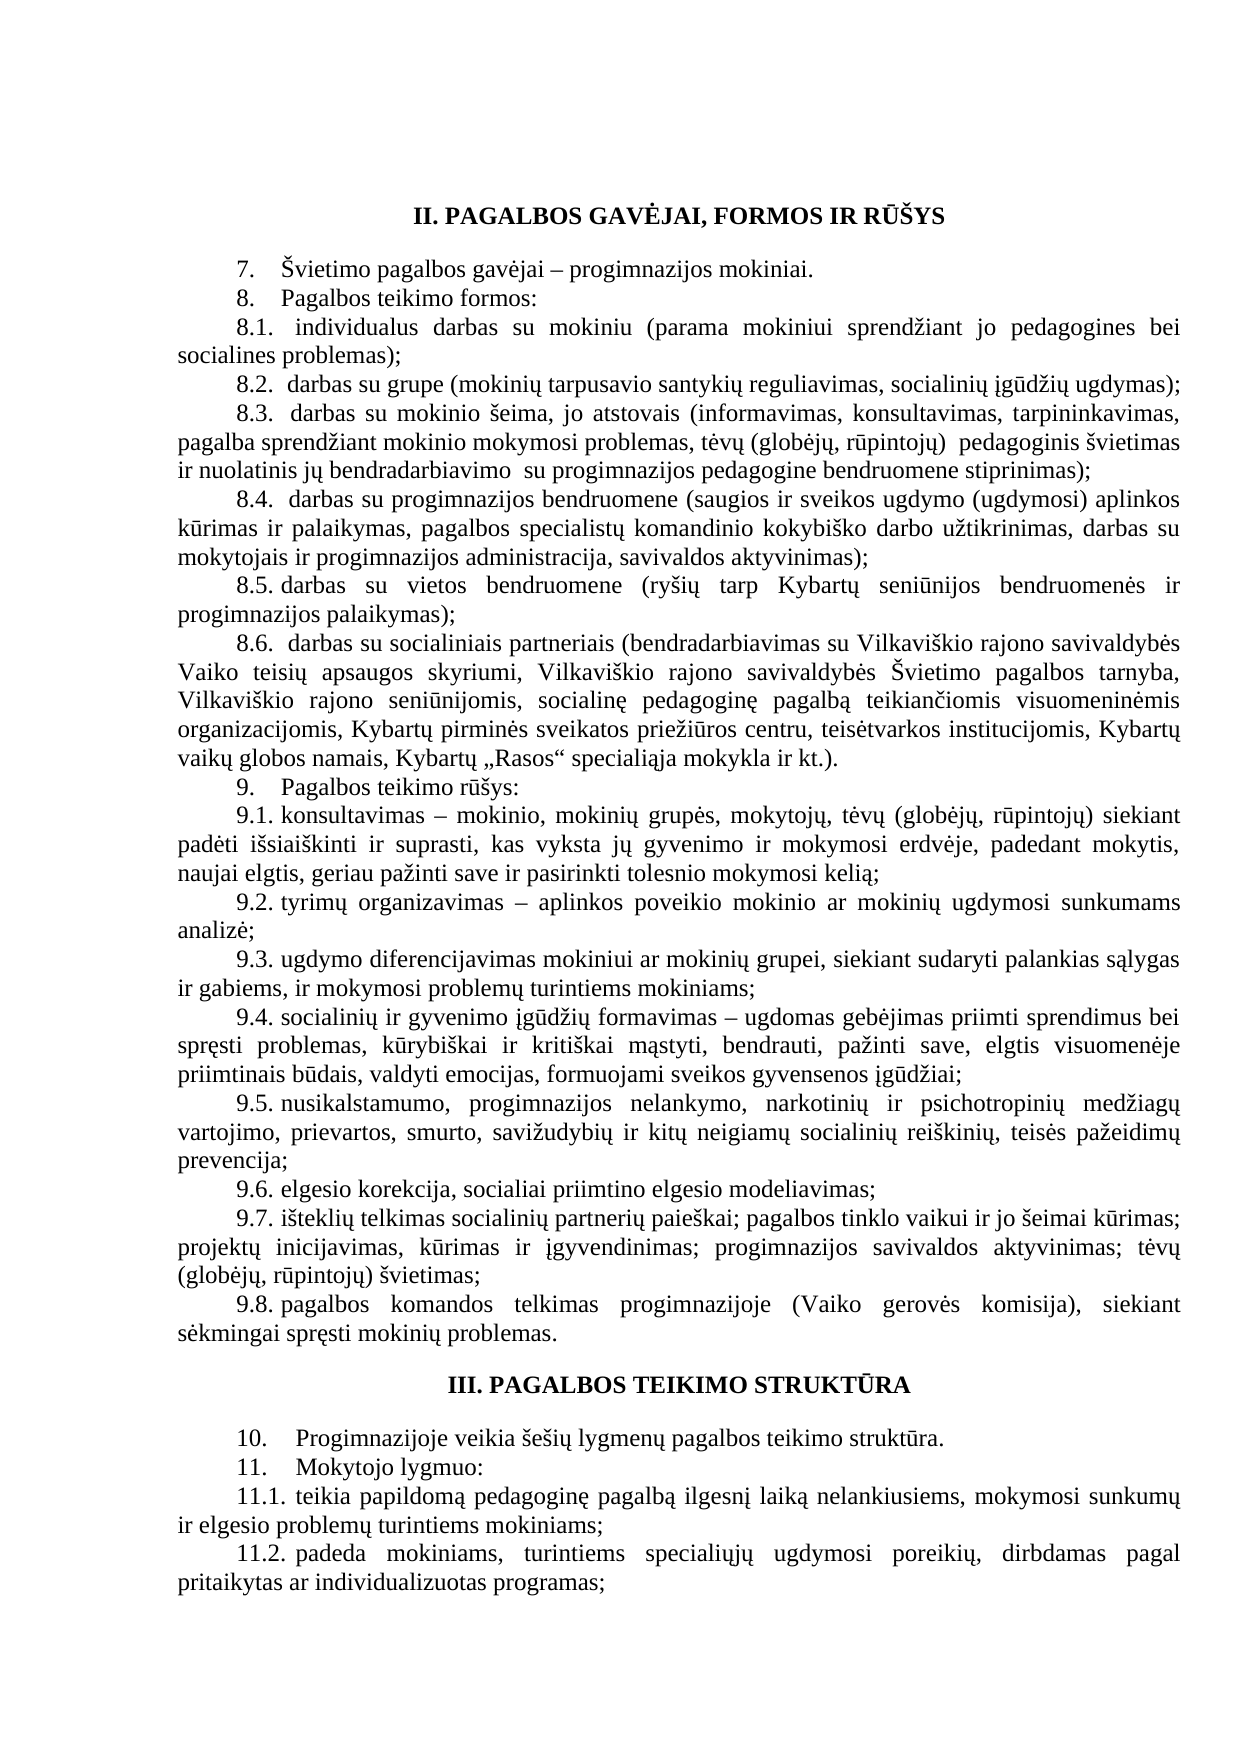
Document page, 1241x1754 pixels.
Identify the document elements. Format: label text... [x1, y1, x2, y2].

list individualus darbas su mokiniu (parama mokiniui sprendžiant jo pedagogines bei socialines problemas); [177, 312, 1181, 369]
list nusikalstamumo, progimnazijos nelankymo, narkotinių ir psichotropinių medžiagų vartojimo, prievartos, smurto, savižudybių ir kitų neigiamų socialinių reiškinių, teisės pažeidimų prevencija; [177, 1088, 1181, 1174]
list pagalbos komandos telkimas progimnazijoje (Vaiko gerovės komisija), siekiant sėkmingai spręsti mokinių problemas. [177, 1289, 1181, 1347]
list darbas su socialiniais partneriais (bendradarbiavimas su Vilkaviškio rajono savivaldybės Vaiko teisių apsaugos skyriumi, Vilkaviškio rajono savivaldybės Švietimo pagalbos tarnyba, Vilkaviškio rajono seniūnijomis, socialinę pedagoginę pagalbą teikiančiomis visuomeninėmis organizacijomis, Kybartų pirminės sveikatos priežiūros centru, teisėtvarkos institucijomis, Kybartų vaikų globos namais, Kybartų „Rasos“ specialiąja mokykla ir kt.). [177, 628, 1181, 772]
list socialinių ir gyvenimo įgūdžių formavimas – ugdomas gebėjimas priimti sprendimus bei spręsti problemas, kūrybiškai ir kritiškai mąstyti, bendrauti, pažinti save, elgtis visuomenėje priimtinais būdais, valdyti emocijas, formuojami sveikos gyvensenos įgūdžiai; [177, 1002, 1181, 1088]
list tyrimų organizavimas – aplinkos poveikio mokinio ar mokinių ugdymosi sunkumams analizė; [177, 887, 1181, 944]
list darbas su vietos bendruomene (ryšių tarp Kybartų seniūnijos bendruomenės ir progimnazijos palaikymas); [177, 570, 1181, 628]
list Pagalbos teikimo rūšys: [177, 772, 1181, 800]
list teikia papildomą pedagoginę pagalbą ilgesnį laiką nelankiusiems, mokymosi sunkumų ir elgesio problemų turintiems mokiniams; [177, 1481, 1181, 1538]
list Mokytojo lygmuo: [177, 1452, 1181, 1481]
list darbas su grupe (mokinių tarpusavio santykių reguliavimas, socialinių įgūdžių ugdymas); [177, 369, 1181, 398]
list Pagalbos teikimo formos: [177, 283, 1181, 312]
list darbas su mokinio šeima, jo atstovais (informavimas, konsultavimas, tarpininkavimas, pagalba sprendžiant mokinio mokymosi problemas, tėvų (globėjų, rūpintojų) pedagoginis švietimas ir nuolatinis jų bendradarbiavimo su progimnazijos pedagogine bendruomene stiprinimas); [177, 398, 1181, 484]
list darbas su progimnazijos bendruomene (saugios ir sveikos ugdymo (ugdymosi) aplinkos kūrimas ir palaikymas, pagalbos specialistų komandinio kokybiško darbo užtikrinimas, darbas su mokytojais ir progimnazijos administracija, savivaldos aktyvinimas); [177, 484, 1181, 570]
list Progimnazijoje veikia šešių lygmenų pagalbos teikimo struktūra. [177, 1423, 1181, 1452]
list padeda mokiniams, turintiems specialiųjų ugdymosi poreikių, dirbdamas pagal pritaikytas ar individualizuotas programas; [177, 1538, 1181, 1596]
list elgesio korekcija, socialiai priimtino elgesio modeliavimas; [177, 1174, 1181, 1203]
list III. PAGALBOS TEIKIMO STRUKTŪRA [177, 1371, 1181, 1399]
list II. PAGALBOS GAVĖJAI, FORMOS IR RŪŠYS [177, 201, 1181, 230]
list išteklių telkimas socialinių partnerių paieškai; pagalbos tinklo vaikui ir jo šeimai kūrimas; projektų inicijavimas, kūrimas ir įgyvendinimas; progimnazijos savivaldos aktyvinimas; tėvų (globėjų, rūpintojų) švietimas; [177, 1203, 1181, 1289]
list ugdymo diferencijavimas mokiniui ar mokinių grupei, siekiant sudaryti palankias sąlygas ir gabiems, ir mokymosi problemų turintiems mokiniams; [177, 944, 1181, 1002]
list konsultavimas – mokinio, mokinių grupės, mokytojų, tėvų (globėjų, rūpintojų) siekiant padėti išsiaiškinti ir suprasti, kas vyksta jų gyvenimo ir mokymosi erdvėje, padedant mokytis, naujai elgtis, geriau pažinti save ir pasirinkti tolesnio mokymosi kelią; [177, 800, 1181, 887]
list Švietimo pagalbos gavėjai – progimnazijos mokiniai. [177, 254, 1181, 283]
